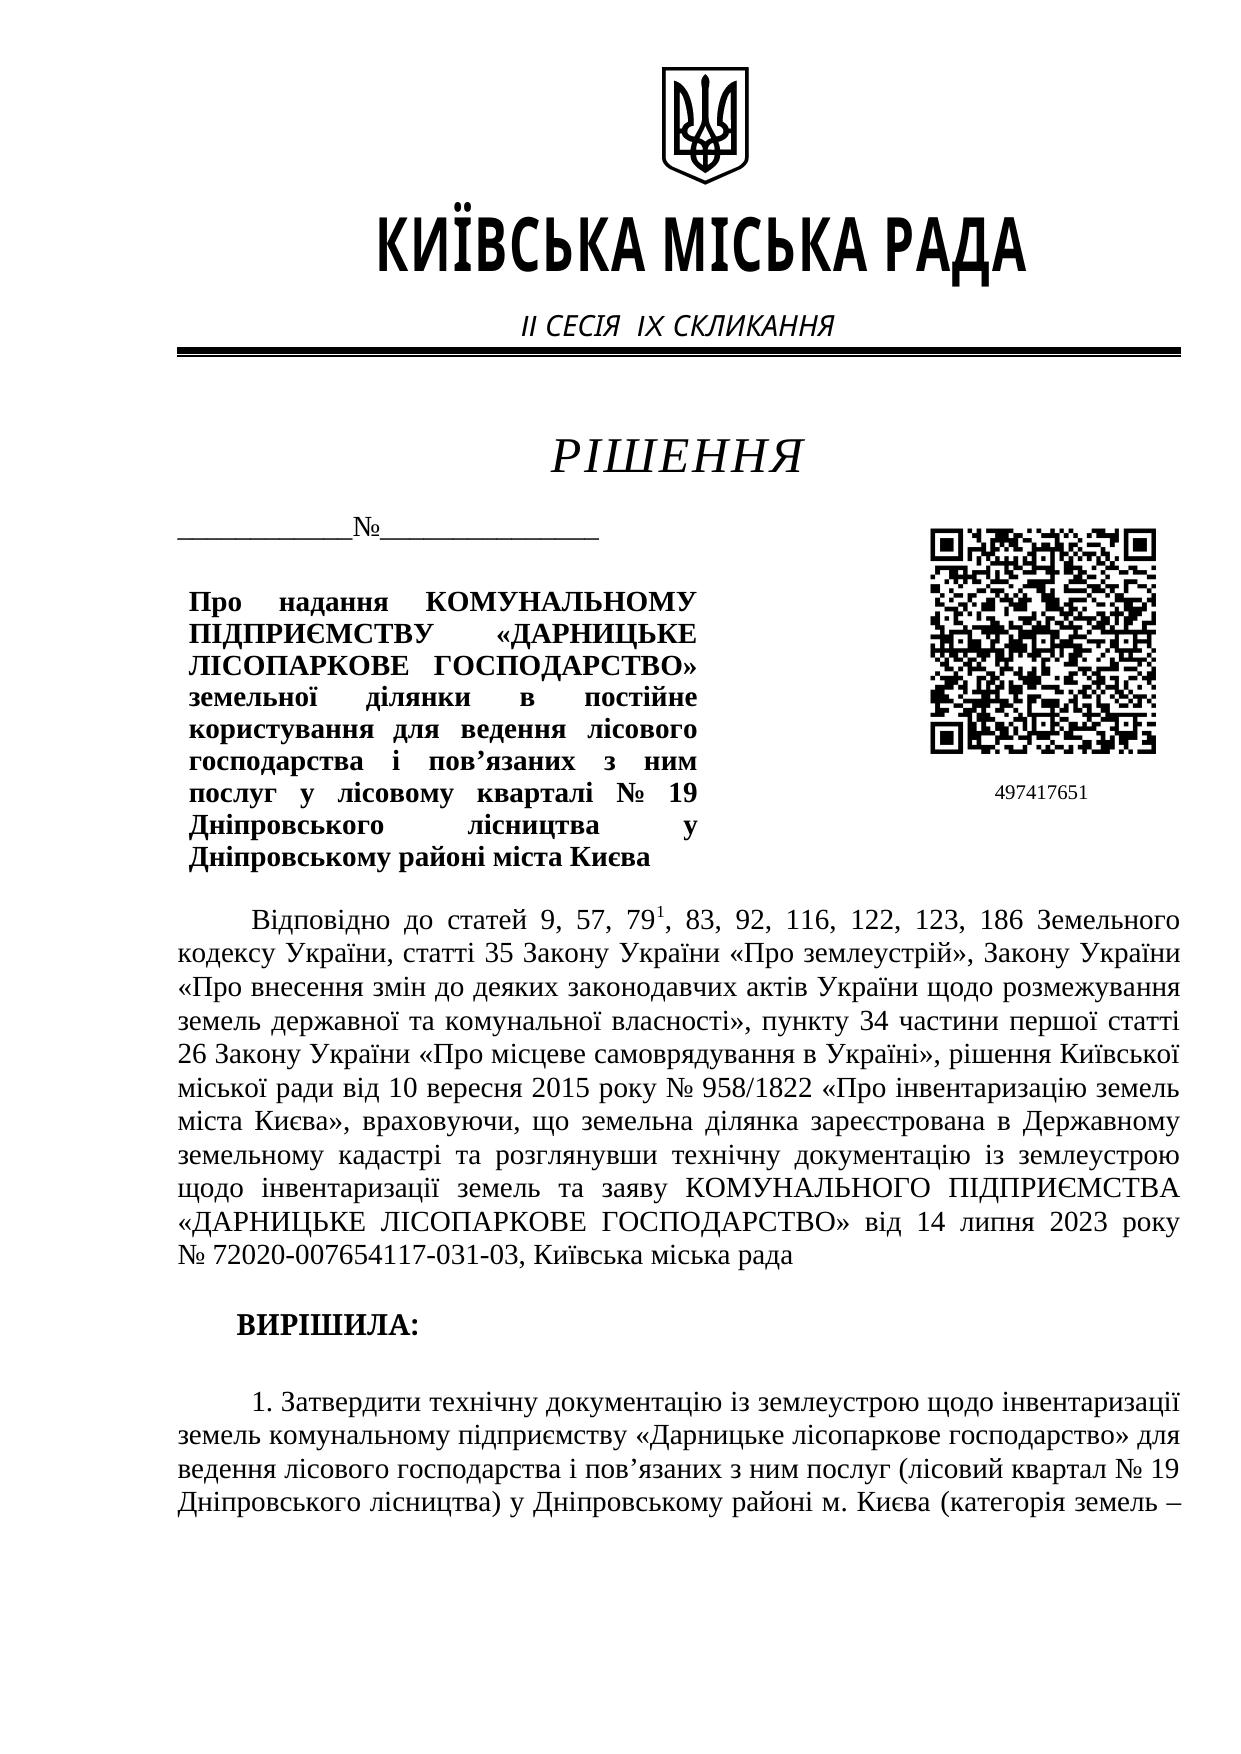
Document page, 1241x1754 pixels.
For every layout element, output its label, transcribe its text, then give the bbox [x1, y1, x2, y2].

text ____________№_______________ [177, 509, 1181, 542]
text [177, 1384, 1181, 1518]
picture [912, 511, 1174, 772]
text Відповідно до статей 9, 57, 791, 83, 92, 116, 122, 123, 186 Земельного кодексу України, статті 35 Закону України «Про землеустрій», Закону України «Про внесення змін до деяких законодавчих актів України щодо розмежування земель державної та комунальної власності», пункту 34 частини першої статті 26 Закону України «Про місцеве самоврядування в Україні», рішення Київської міської ради від 10 вересня 2015 року № 958/1822 «Про інвентаризацію земель міста Києва», враховуючи, що земельна ділянка зареєстрована в Державному земельному кадастрі та розглянувши технічну документацію із землеустрою щодо інвентаризації земель та заяву КОМУНАЛЬНОГО ПІДПРИЄМСТВА «ДАРНИЦЬКЕ ЛІСОПАРКОВЕ ГОСПОДАРСТВО» від 14 липня 2023 року № 72020-007654117-031-03, Київська міська рада [177, 902, 1181, 1271]
subtitle РІШЕННЯ [177, 426, 1181, 483]
picture [660, 67, 751, 186]
table_header Про надання КОМУНАЛЬНОМУ ПІДПРИЄМСТВУ «ДАРНИЦЬКЕ ЛІСОПАРКОВЕ ГОСПОДАРСТВО» земельної ділянки в постійне користування для ведення лісового господарства і пов’язаних з ним послуг у лісовому кварталі № 19 Дніпровського лісництва у Дніпровському районі міста Києва [177, 586, 709, 872]
subtitle II сесія IX скликання [177, 306, 1181, 347]
text ВИРІШИЛА: [177, 1304, 1181, 1344]
text КИЇВСЬКА МІСЬКА РАДА [222, 191, 1181, 293]
